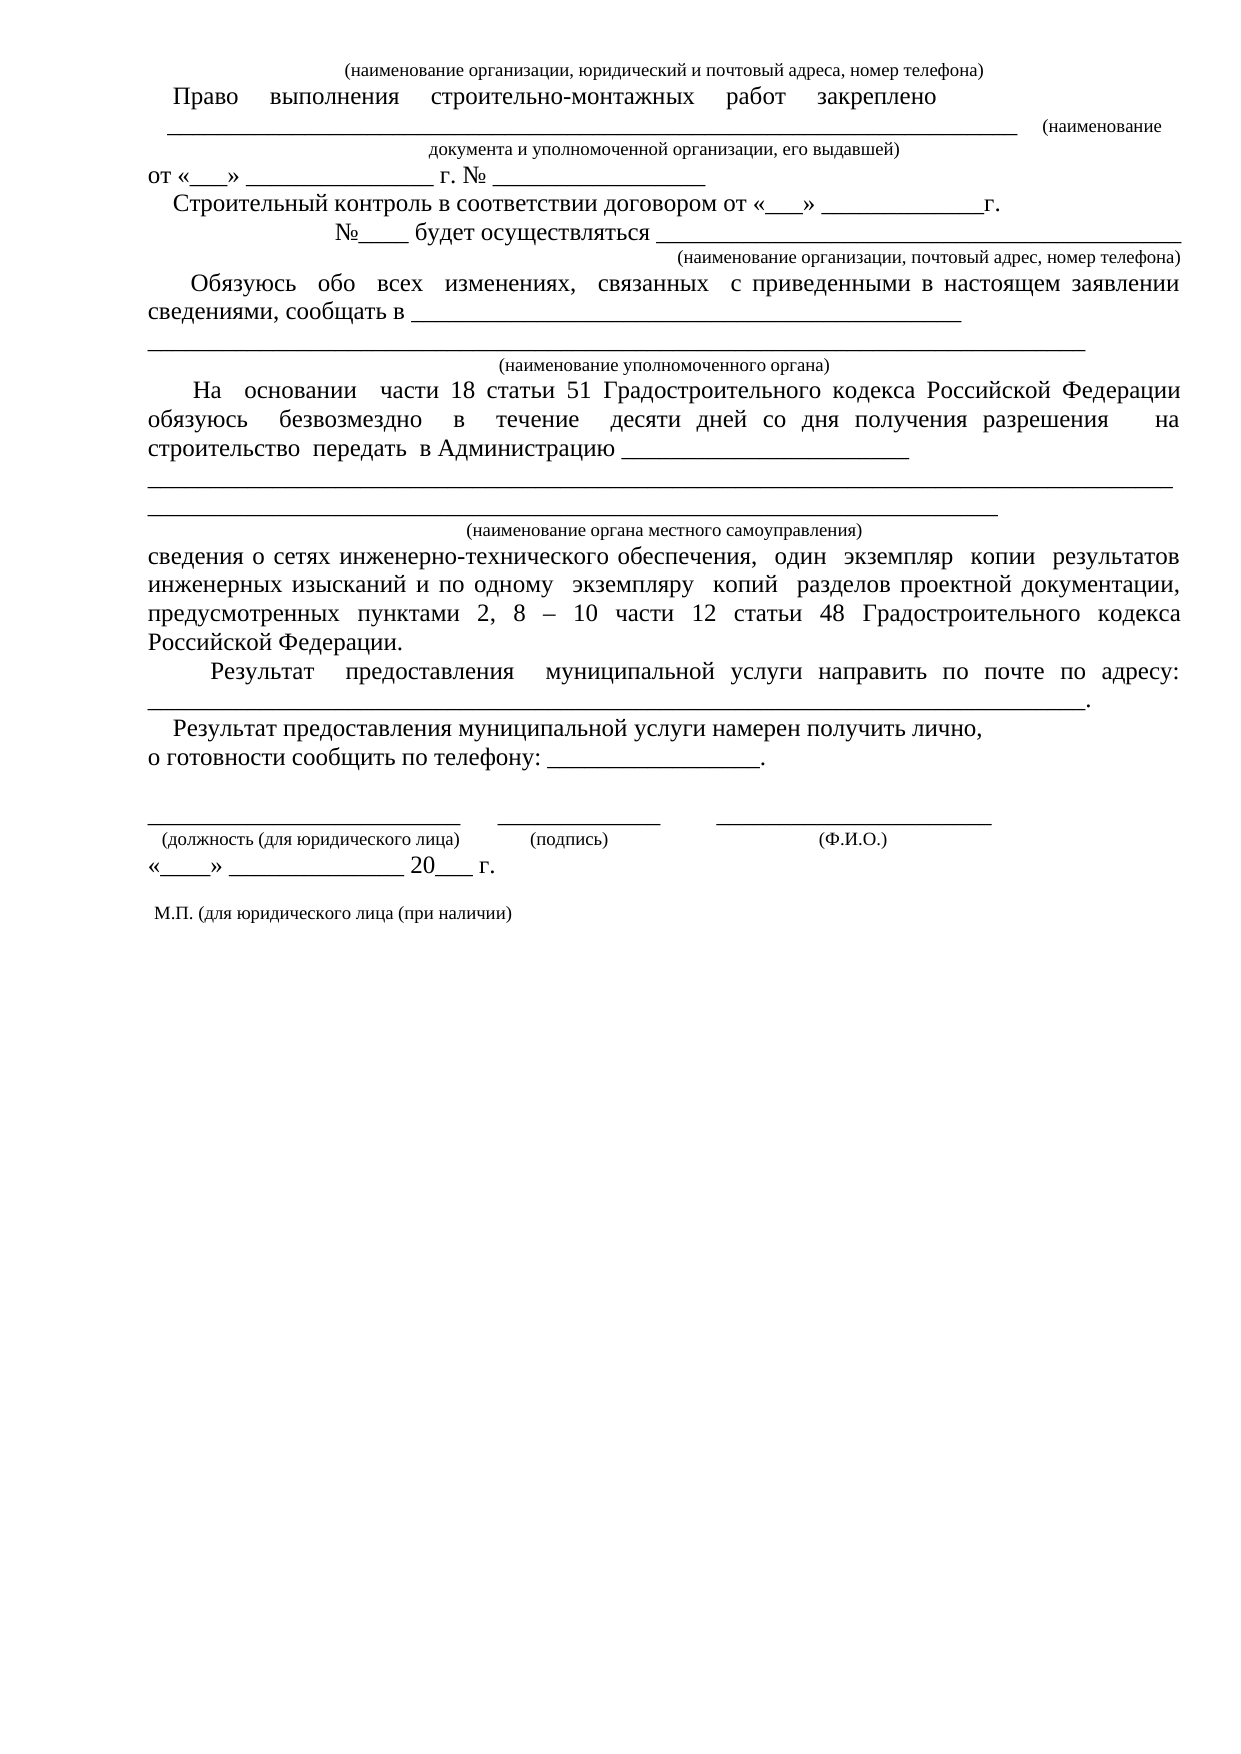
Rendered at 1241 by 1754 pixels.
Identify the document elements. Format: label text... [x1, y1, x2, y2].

text ______________________________________________________________________________________________________________________________________________________ [148, 462, 1181, 519]
text (должность (для юридического лица) (подпись) (Ф.И.О.) [148, 828, 1181, 850]
text №____ будет осуществляться __________________________________________ (наименование организации, почтовый адрес, номер телефона) [148, 217, 1181, 268]
text На основании части 18 статьи 51 Градостроительного кодекса Российской Федерации обязуюсь безвозмездно в течение десяти дней со дня получения разрешения на строительство передать в Администрацию _______________________ [148, 375, 1181, 462]
text (наименование организации, юридический и почтовый адреса, номер телефона) [148, 59, 1181, 81]
text Право выполнения строительно-монтажных работ закреплено [148, 81, 1181, 109]
text ___________________________________________________________________________ [148, 325, 1181, 354]
text ____________________________________________________________________ (наименование документа и уполномоченной организации, его выдавшей) [148, 109, 1181, 160]
text Строительный контроль в соответствии договором от «___» _____________г. [148, 188, 1181, 217]
text Обязуюсь обо всех изменениях, связанных с приведенными в настоящем заявлении сведениями, сообщать в ____________________________________________ [148, 268, 1181, 325]
text от «___» _______________ г. № _________________ [148, 160, 1181, 188]
text «____» ______________ 20___ г. [148, 850, 1181, 878]
text сведения о сетях инженерно-технического обеспечения, один экземпляр копии результатов инженерных изысканий и по одному экземпляру копий разделов проектной документации, предусмотренных пунктами 2, 8 – 10 части 12 статьи 48 Градостроительного кодекса Российской Федерации. [148, 541, 1181, 656]
text Результат предоставления муниципальной услуги намерен получить лично, [148, 713, 1181, 742]
text (наименование органа местного самоуправления) [148, 519, 1181, 541]
text (наименование уполномоченного органа) [148, 354, 1181, 375]
text _________________________ _____________ ______________________ [148, 799, 1181, 828]
text Результат предоставления муниципальной услуги направить по почте по адресу: ___________________________________________________________________________. [148, 656, 1181, 713]
text о готовности сообщить по телефону: _________________. [148, 742, 1181, 771]
text М.П. (для юридического лица (при наличии) [148, 902, 1181, 924]
